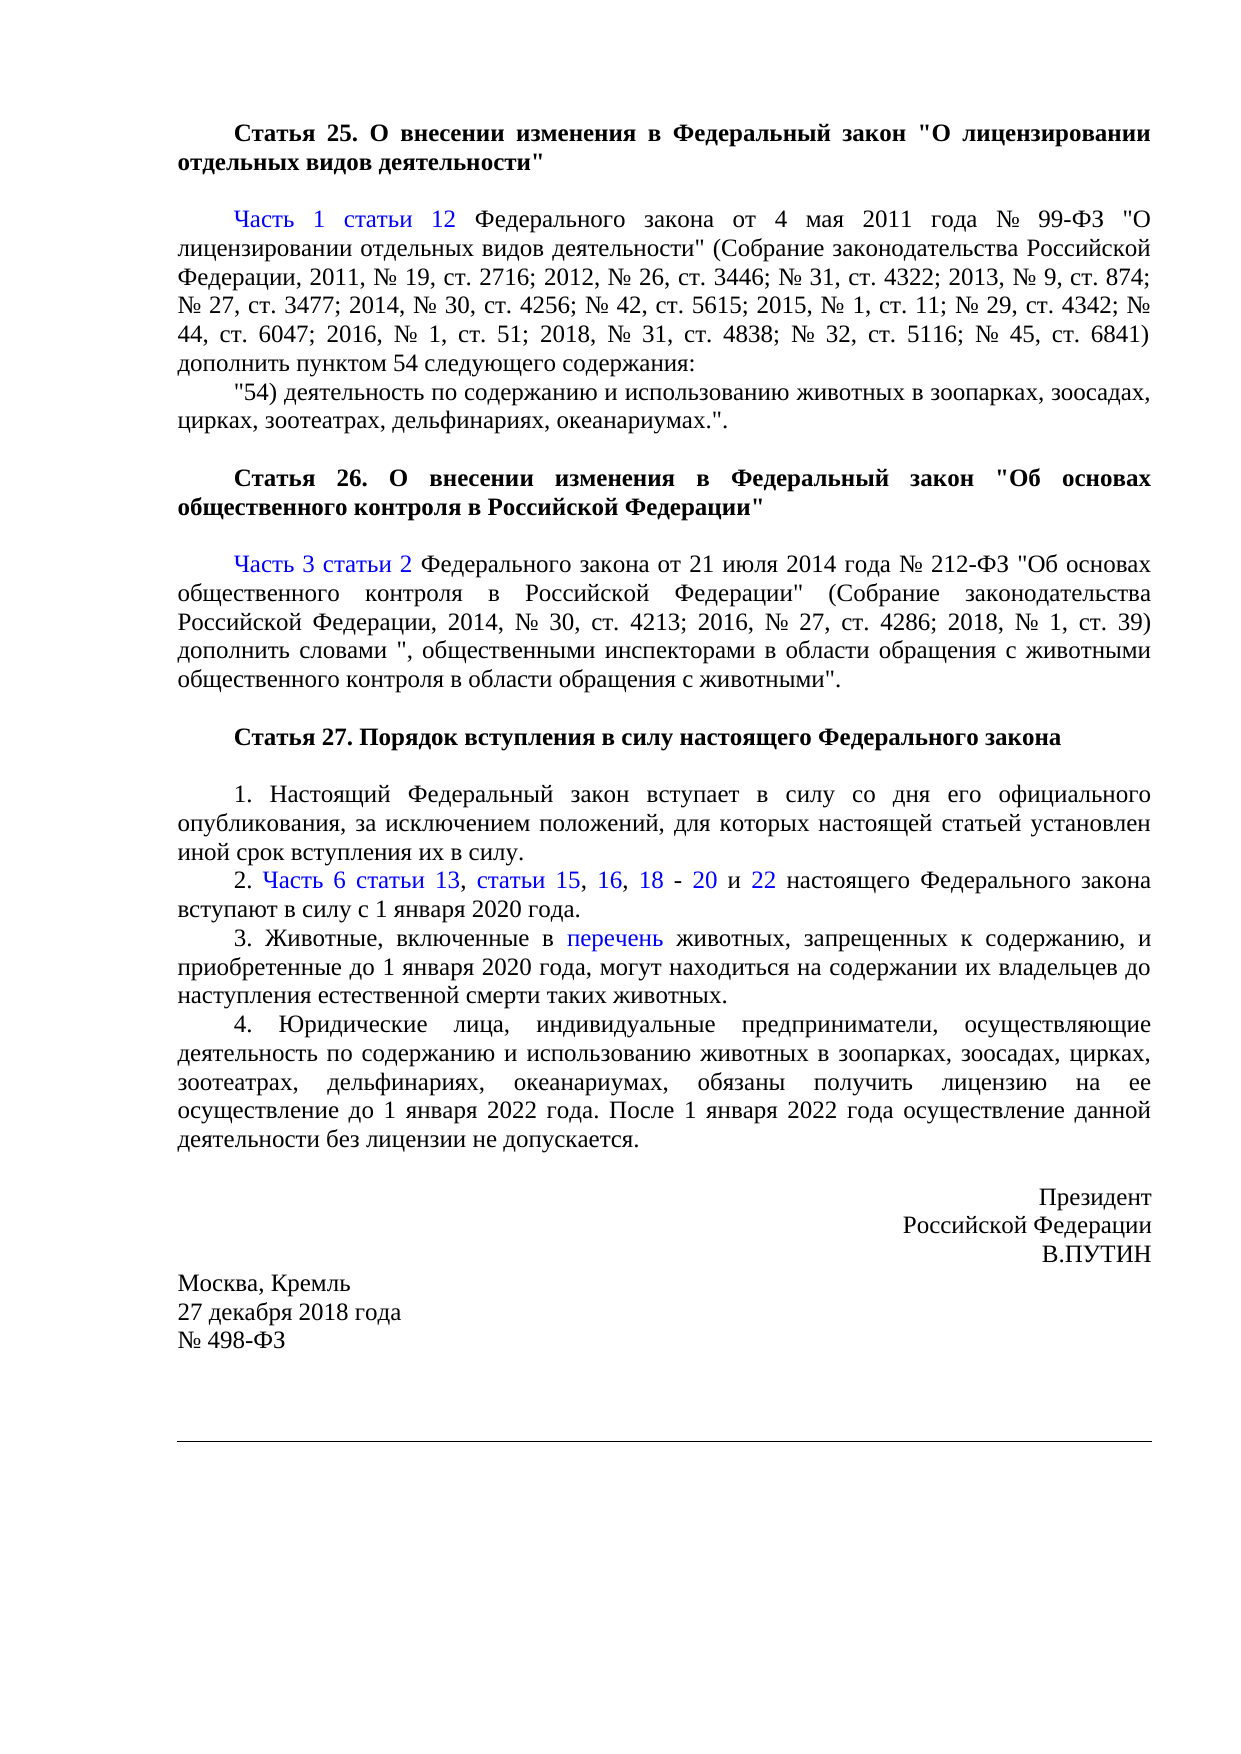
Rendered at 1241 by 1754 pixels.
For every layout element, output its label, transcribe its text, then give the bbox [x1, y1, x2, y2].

title Статья 26. О внесении изменения в Федеральный закон "Об основах общественного контроля в Российской Федерации" [177, 463, 1152, 521]
text Президент [177, 1182, 1152, 1211]
text В.ПУТИН [177, 1239, 1152, 1268]
title Статья 27. Порядок вступления в силу настоящего Федерального закона [177, 722, 1152, 751]
text № 498-ФЗ [177, 1326, 1152, 1354]
text 27 декабря 2018 года [177, 1297, 1152, 1326]
text Российской Федерации [177, 1211, 1152, 1239]
title Статья 25. О внесении изменения в Федеральный закон "О лицензировании отдельных видов деятельности" [177, 118, 1152, 176]
text 2. Часть 6 статьи 13, статьи 15, 16, 18 - 20 и 22 настоящего Федерального закона вступают в силу с 1 января 2020 года. [177, 866, 1152, 923]
text Часть 3 статьи 2 Федерального закона от 21 июля 2014 года № 212-ФЗ "Об основах общественного контроля в Российской Федерации" (Собрание законодательства Российской Федерации, 2014, № 30, ст. 4213; 2016, № 27, ст. 4286; 2018, № 1, ст. 39) дополнить словами ", общественными инспекторами в области обращения с животными общественного контроля в области обращения с животными". [177, 549, 1152, 693]
text 1. Настоящий Федеральный закон вступает в силу со дня его официального опубликования, за исключением положений, для которых настоящей статьей установлен иной срок вступления их в силу. [177, 779, 1152, 866]
text "54) деятельность по содержанию и использованию животных в зоопарках, зоосадах, цирках, зоотеатрах, дельфинариях, океанариумах.". [177, 377, 1152, 434]
text 4. Юридические лица, индивидуальные предприниматели, осуществляющие деятельность по содержанию и использованию животных в зоопарках, зоосадах, цирках, зоотеатрах, дельфинариях, океанариумах, обязаны получить лицензию на ее осуществление до 1 января 2022 года. После 1 января 2022 года осуществление данной деятельности без лицензии не допускается. [177, 1009, 1152, 1153]
text Москва, Кремль [177, 1268, 1152, 1297]
text 3. Животные, включенные в перечень животных, запрещенных к содержанию, и приобретенные до 1 января 2020 года, могут находиться на содержании их владельцев до наступления естественной смерти таких животных. [177, 923, 1152, 1009]
text Часть 1 статьи 12 Федерального закона от 4 мая 2011 года № 99-ФЗ "О лицензировании отдельных видов деятельности" (Собрание законодательства Российской Федерации, 2011, № 19, ст. 2716; 2012, № 26, ст. 3446; № 31, ст. 4322; 2013, № 9, ст. 874; № 27, ст. 3477; 2014, № 30, ст. 4256; № 42, ст. 5615; 2015, № 1, ст. 11; № 29, ст. 4342; № 44, ст. 6047; 2016, № 1, ст. 51; 2018, № 31, ст. 4838; № 32, ст. 5116; № 45, ст. 6841) дополнить пунктом 54 следующего содержания: [177, 204, 1152, 377]
